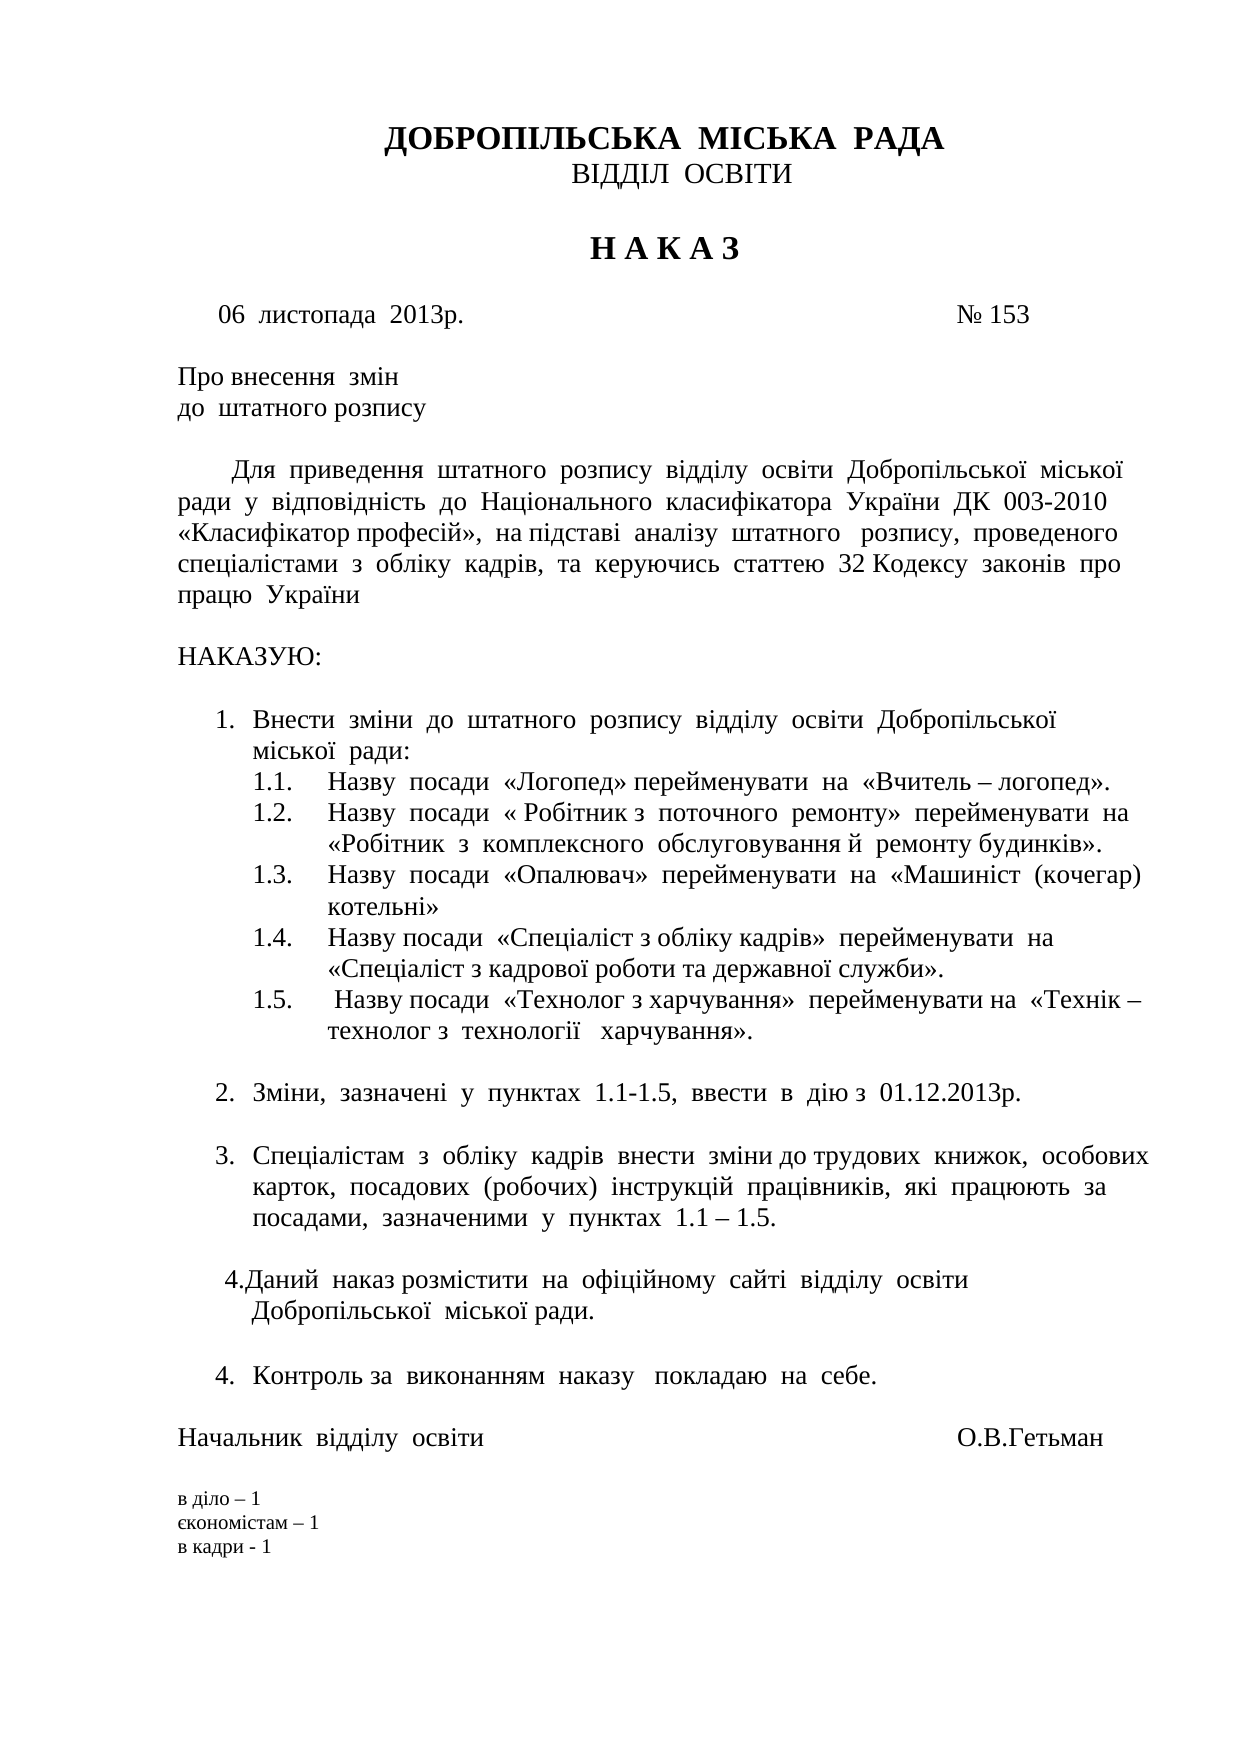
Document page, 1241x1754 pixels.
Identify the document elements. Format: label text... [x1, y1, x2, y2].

text в діло – 1 [177, 1486, 1152, 1510]
text Для приведення штатного розпису відділу освіти Добропільської міської ради у відповідність до Національного класифікатора України ДК 003-2010 «Класифікатор професій», на підставі аналізу штатного розпису, проведеного спеціалістами з обліку кадрів, та керуючись статтею 32 Кодексу законів про працю України [177, 453, 1152, 609]
list Назву посади «Опалювач» перейменувати на «Машиніст (кочегар) котельні» [252, 858, 1152, 921]
text ВІДДІЛ ОСВІТИ [177, 156, 1152, 190]
text ДОБРОПІЛЬСЬКА МІСЬКА РАДА [177, 118, 1152, 156]
list Контроль за виконанням наказу покладаю на себе. [215, 1359, 1152, 1390]
list Назву посади «Логопед» перейменувати на «Вчитель – логопед». [252, 765, 1152, 796]
list Назву посади «Спеціаліст з обліку кадрів» перейменувати на «Спеціаліст з кадрової роботи та державної служби». [252, 921, 1152, 983]
text Начальник відділу освіти О.В.Гетьман [177, 1421, 1152, 1453]
text 4.Даний наказ розмістити на офіційному сайті відділу освіти [177, 1263, 1152, 1294]
text НАКАЗУЮ: [177, 640, 1152, 672]
list Назву посади « Робітник з поточного ремонту» перейменувати на «Робітник з комплексного обслуговування й ремонту будинків». [252, 796, 1152, 858]
text до штатного розпису [177, 391, 1152, 422]
text Про внесення змін [177, 360, 1152, 391]
text Добропільської міської ради. [177, 1294, 1152, 1326]
text єкономістам – 1 [177, 1510, 1152, 1534]
list Зміни, зазначені у пунктах 1.1-1.5, ввести в дію з 01.12.2013р. [215, 1076, 1152, 1108]
text в кадри - 1 [177, 1534, 1152, 1558]
list Назву посади «Технолог з харчування» перейменувати на «Технік – технолог з технології харчування». [252, 983, 1152, 1045]
text 06 листопада 2013р. № 153 [177, 298, 1152, 329]
list Внести зміни до штатного розпису відділу освіти Добропільської міської ради: [215, 703, 1152, 765]
text Н А К А З [177, 228, 1152, 267]
list Спеціалістам з обліку кадрів внести зміни до трудових книжок, особових карток, посадових (робочих) інструкцій працівників, які працюють за посадами, зазначеними у пунктах 1.1 – 1.5. [215, 1139, 1152, 1232]
